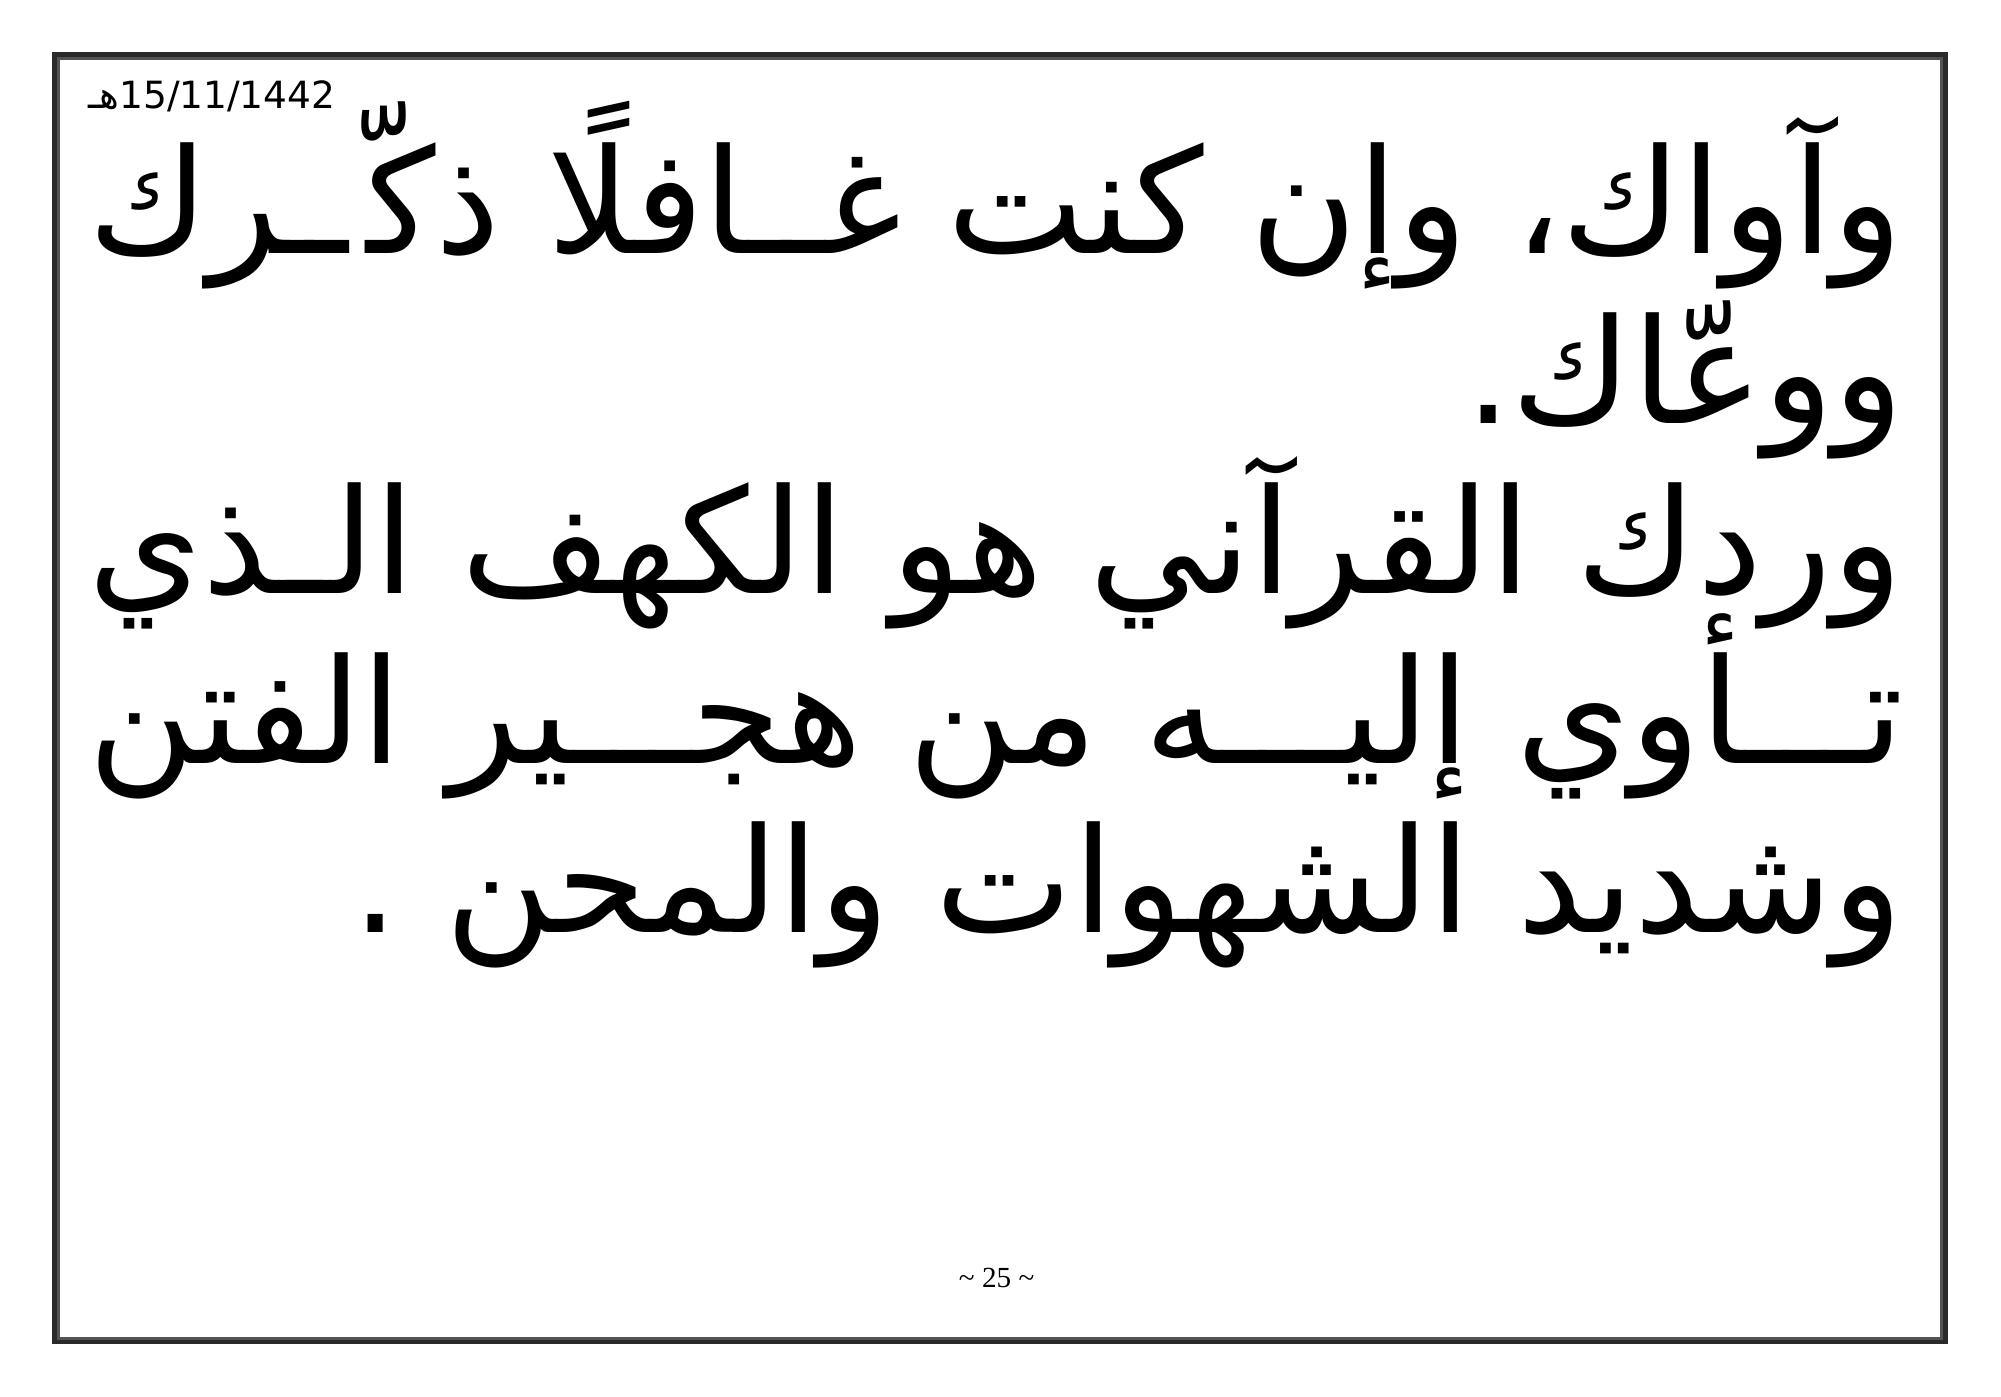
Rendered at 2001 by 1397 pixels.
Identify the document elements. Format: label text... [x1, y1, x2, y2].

text الورد القرآني بلسم نهارك ، وسكن ليلك لو نزل بك حزن واساك ، وإن مسَّك قَرح سلَّاك ، وإن كنت حائراً تائهاً أرشدك وآواك، وإن كنت غافلًا ذكّرك ووعّاك. [89, 118, 1904, 458]
text وردك القرآني هو الكهف الذي تأوي إليه من هجير الفتن وشديد الشهوات والمحن . [89, 458, 1904, 967]
